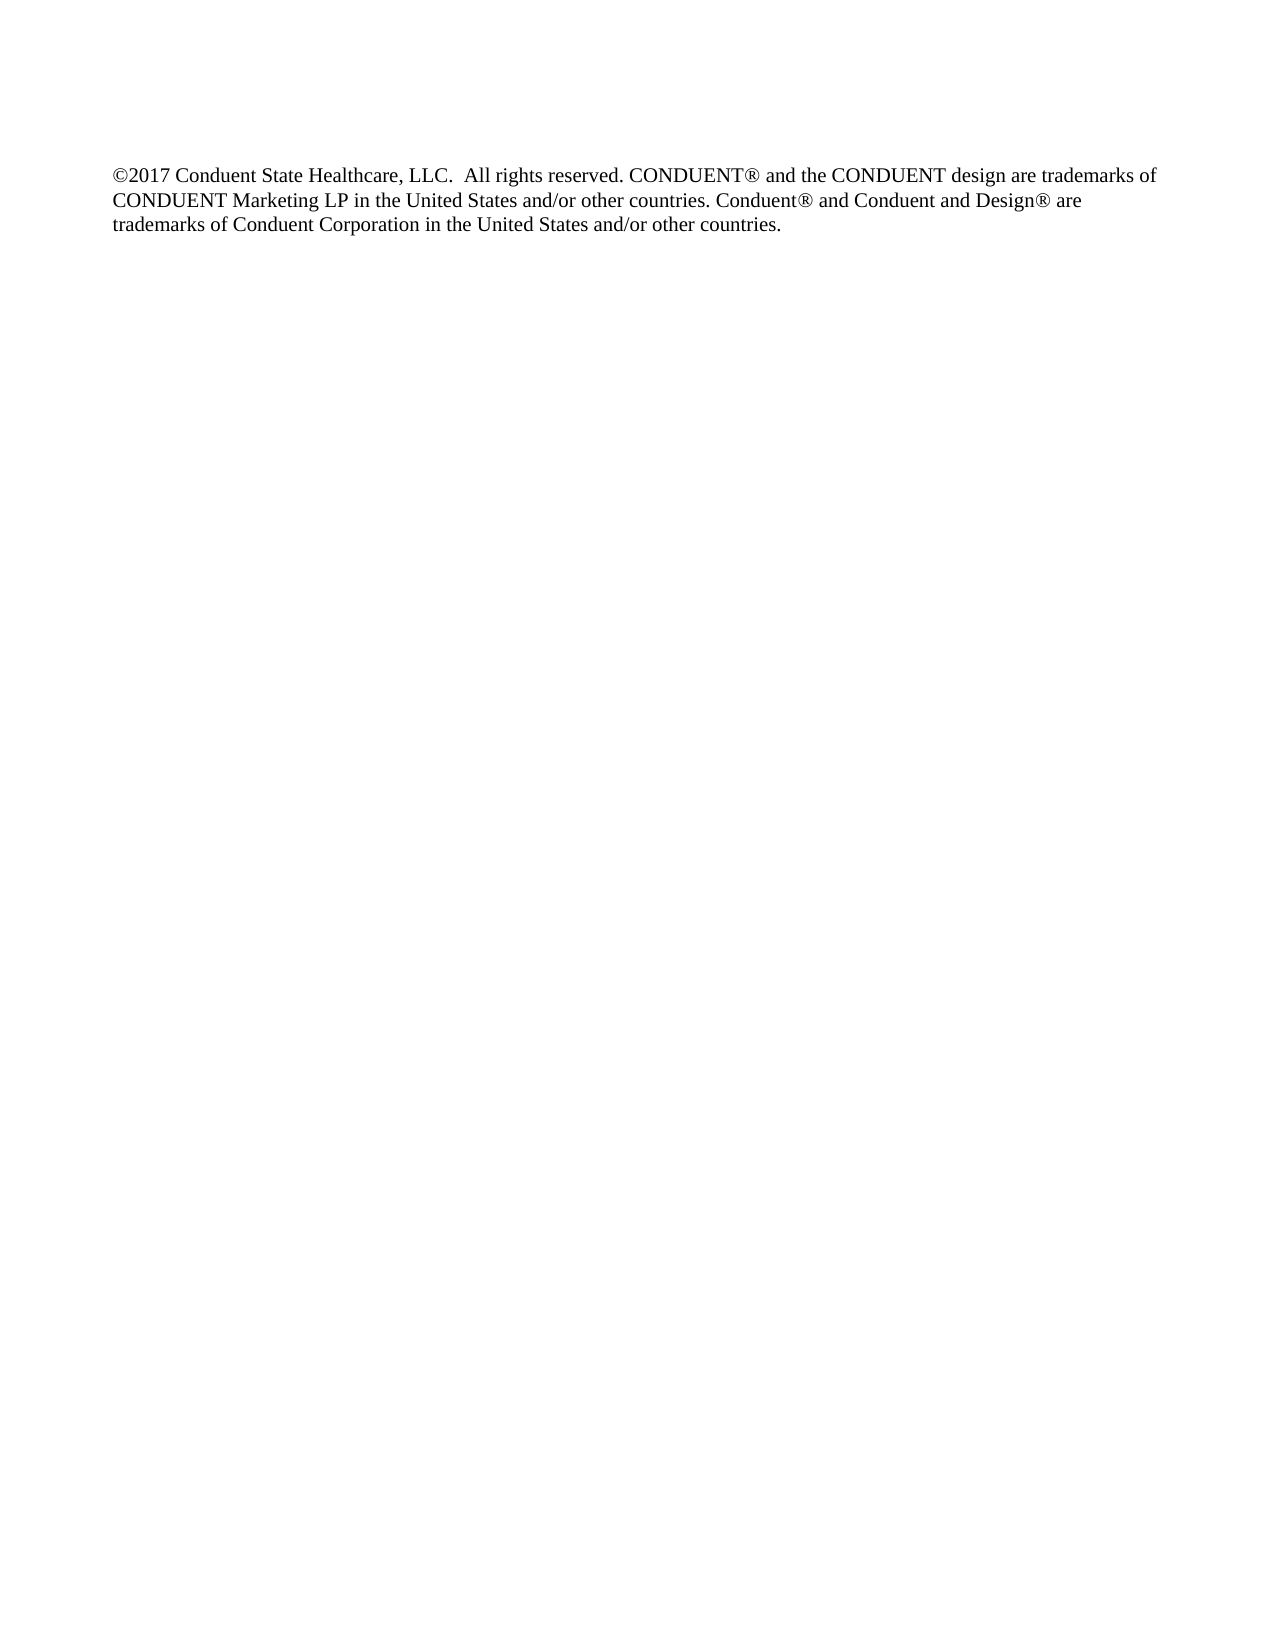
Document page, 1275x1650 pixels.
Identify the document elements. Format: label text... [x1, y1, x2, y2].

text ©2017 Conduent State Healthcare, LLC. All rights reserved. CONDUENT and the CONDUENT design are trademarks of CONDUENT Marketing LP in the United States and/or other countries. Conduent and Conduent and Design are trademarks of Conduent Corporation in the United States and/or other countries. [112, 163, 1162, 236]
